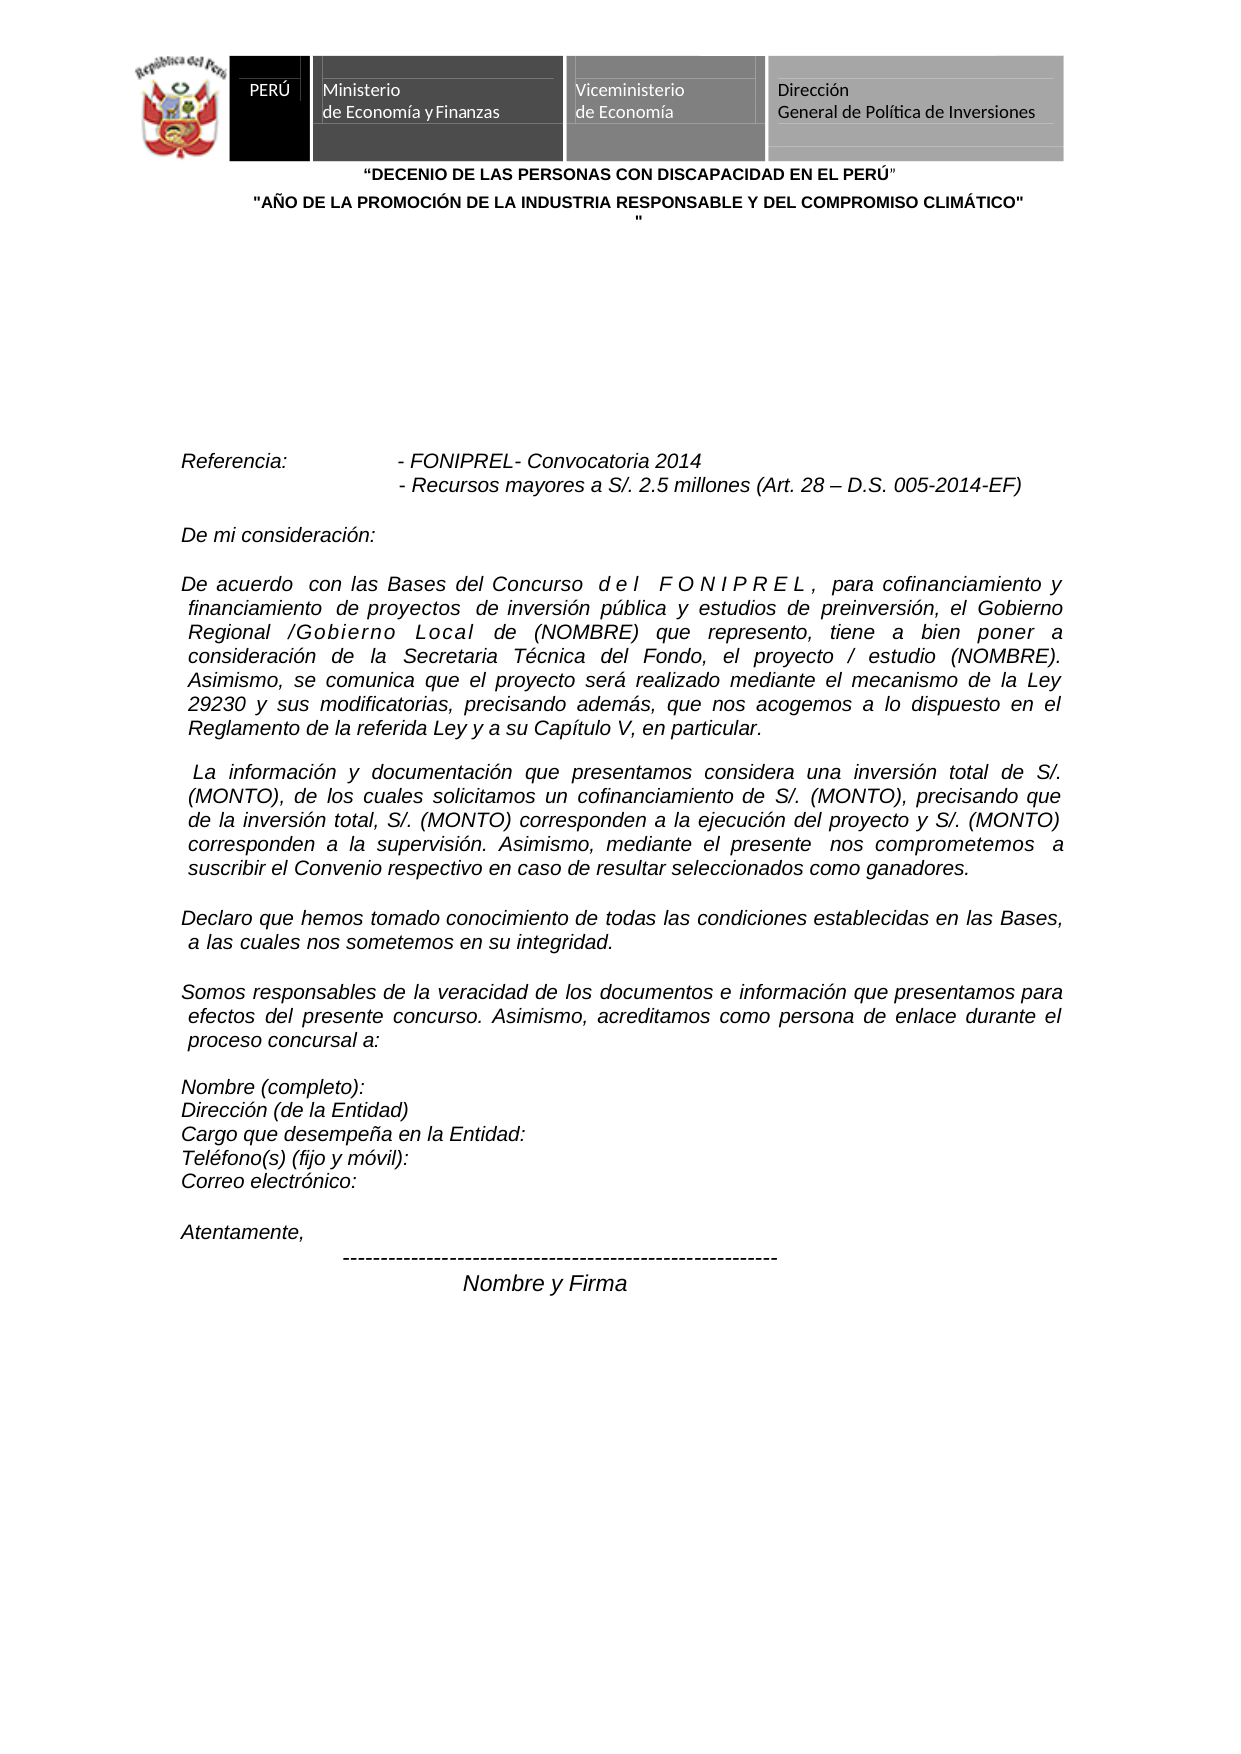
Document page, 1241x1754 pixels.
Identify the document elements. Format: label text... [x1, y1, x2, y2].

text Nombre (completo): [181, 1075, 1064, 1099]
text Atentamente, [181, 1220, 1064, 1244]
picture [134, 57, 226, 161]
text Referencia: -FONIPREL- Convocatoria 2014 [181, 148, 1064, 472]
text Dirección (de la Entidad) [181, 1099, 1064, 1123]
text Correo electrónico: [181, 1170, 1064, 1194]
text --------------------------------------------------------- [342, 1244, 1064, 1270]
text De acuerdo con las Bases del Concurso del FONIPREL, para cofinanciamiento y financiamiento de proyectos de inversión pública y estudios de preinversión, el Gobierno Regional /Gobierno Local de (NOMBRE) que represento, tiene a bien poner a consideración de la Secretaria Técnica del Fondo, el proyecto / estudio (NOMBRE). Asimismo, se comunica que el proyecto será realizado mediante el mecanismo de la Ley 29230 y sus modificatorias, precisando además, que nos acogemos a lo dispuesto en el Reglamento de la referida Ley y a su Capítulo V, en particular. [181, 572, 1064, 739]
text De mi consideración: [177, 523, 1064, 547]
text - Recursos mayores a S/. 2.5 millones (Art. 28 – D.S. 005-2014-EF) [399, 472, 1064, 496]
text Cargo que desempeña en la Entidad: [181, 1123, 1064, 1146]
text Declaro que hemos tomado conocimiento de todas las condiciones establecidas en las Bases, a las cuales nos sometemos en su integridad. [181, 906, 1064, 954]
text Nombre y Firma [342, 1270, 1064, 1297]
text La información y documentación que presentamos considera una inversión total de S/. (MONTO), de los cuales solicitamos un cofinanciamiento de S/. (MONTO), precisando que de la inversión total, S/. (MONTO) corresponden a la ejecución del proyecto y S/. (MONTO) corresponden a la supervisión. Asimismo, mediante el presente nos comprometemos a suscribir el Convenio respectivo en caso de resultar seleccionados como ganadores. [181, 760, 1064, 880]
text Teléfono(s) (fijo y móvil): [181, 1146, 1064, 1170]
text Somos responsables de la veracidad de los documentos e información que presentamos para efectos del presente concurso. Asimismo, acreditamos como persona de enlace durante el proceso concursal a: [181, 981, 1064, 1052]
